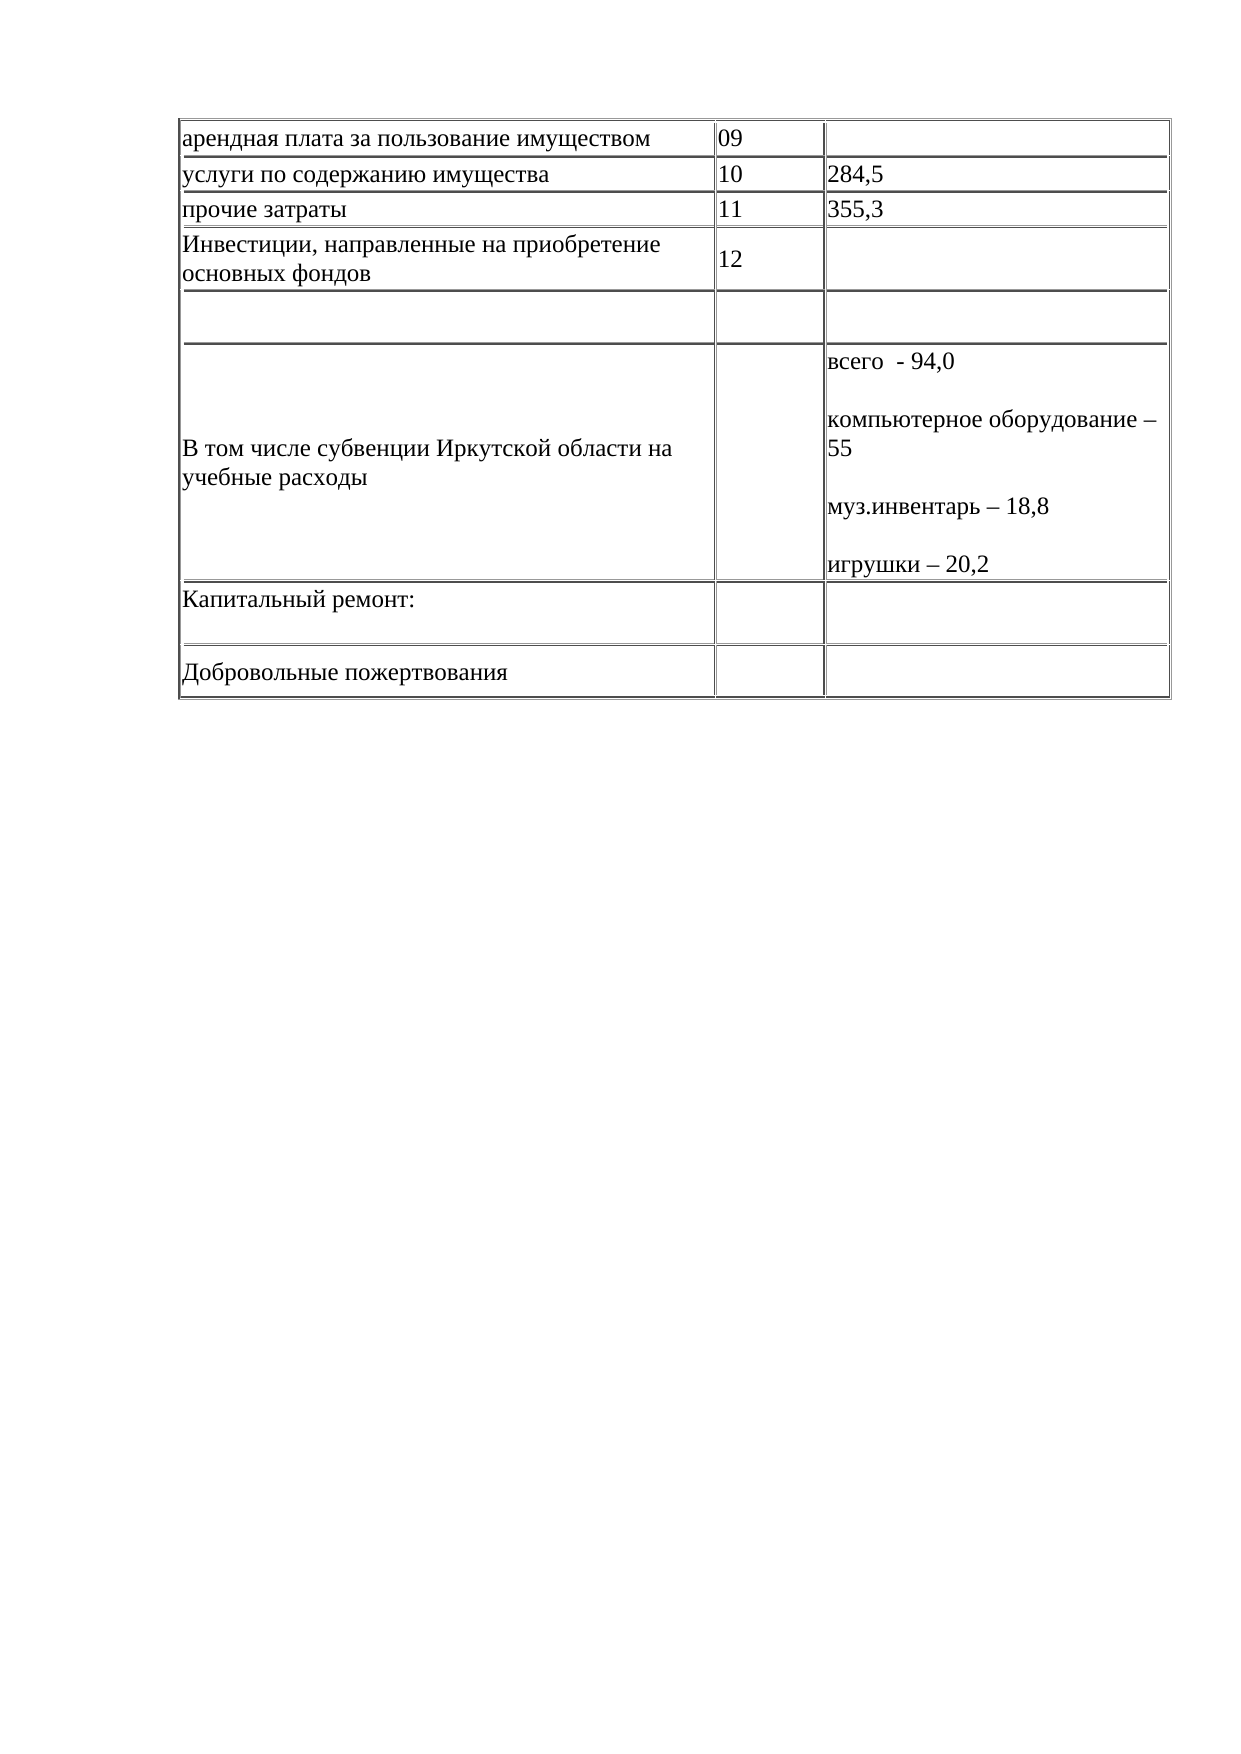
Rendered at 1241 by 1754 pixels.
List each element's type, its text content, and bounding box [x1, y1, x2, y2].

table_cell 10 [717, 158, 823, 189]
table_cell услуги по содержанию имущества [180, 155, 714, 189]
table_cell Инвестиции, направленные на приобретение основных фондов [181, 225, 714, 288]
table_cell [827, 225, 1169, 288]
table_cell 09 [715, 119, 825, 154]
table_cell 284,5 [827, 155, 1170, 189]
table_cell Капитальный ремонт: [180, 579, 715, 643]
table_cell [717, 345, 823, 579]
table_cell Добровольные пожертвования [181, 643, 715, 696]
table_cell всего - 94,0 компьютерное оборудование – 55 муз.инвентарь – 18,8 игрушки – 20,2 [827, 342, 1169, 579]
table_cell 355,3 [827, 190, 1170, 225]
table_cell [827, 289, 1170, 342]
table_cell 11 [717, 193, 823, 225]
table_cell арендная плата за пользование имуществом [181, 121, 715, 154]
table_cell [825, 121, 1169, 154]
table_cell [825, 579, 1170, 643]
table_cell прочие затраты [180, 190, 714, 225]
table_cell [825, 643, 1169, 696]
table_cell В том числе субвенции Иркутской области на учебные расходы [181, 342, 714, 579]
table_cell 12 [717, 228, 823, 288]
table_cell [717, 292, 823, 342]
table_cell [715, 643, 825, 696]
table_cell [180, 289, 714, 342]
table_cell [717, 583, 823, 643]
